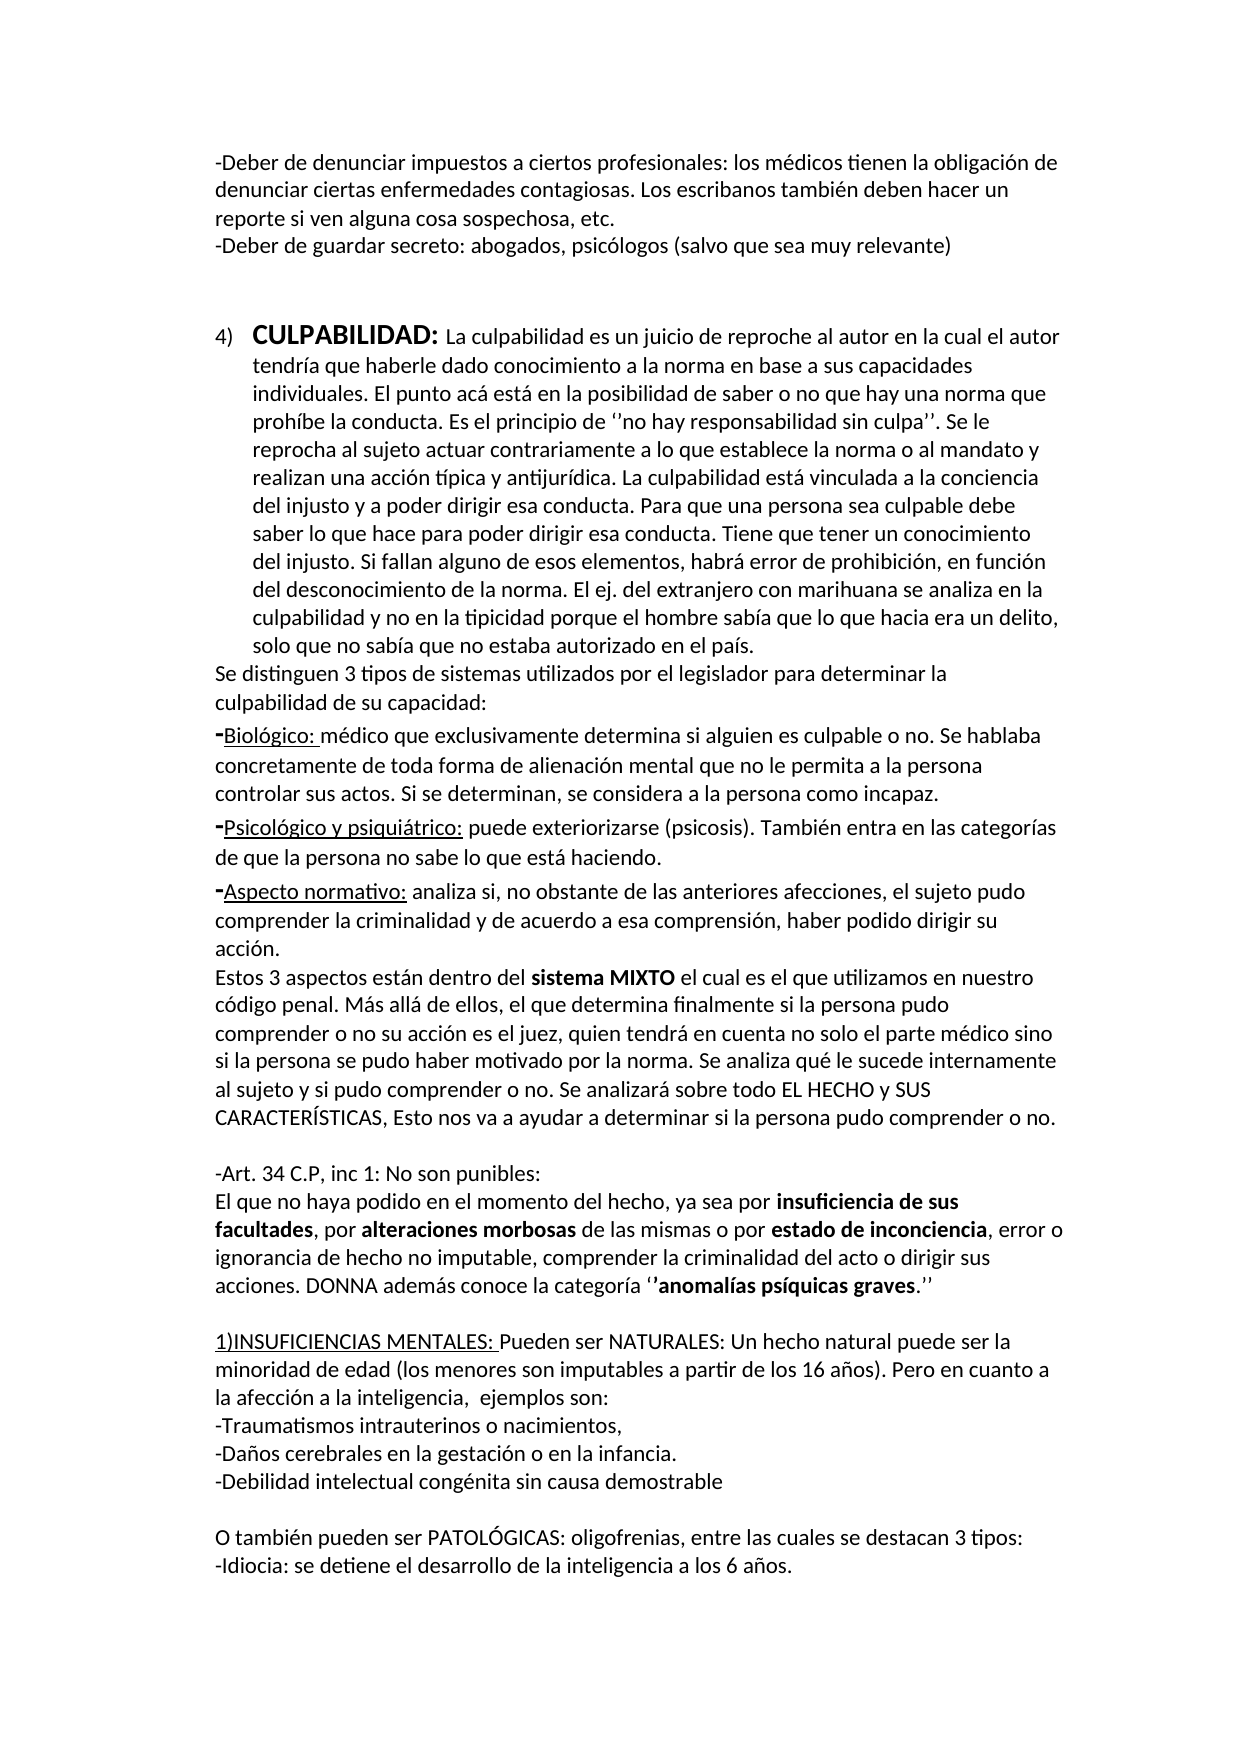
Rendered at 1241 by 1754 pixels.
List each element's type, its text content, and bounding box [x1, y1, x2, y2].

text -Aspecto normativo: analiza si, no obstante de las anteriores afecciones, el sujeto pudo comprender la criminalidad y de acuerdo a esa comprensión, haber podido dirigir su acción. [215, 871, 1063, 963]
text -Biológico: médico que exclusivamente determina si alguien es culpable o no. Se hablaba concretamente de toda forma de alienación mental que no le permita a la persona controlar sus actos. Si se determinan, se considera a la persona como incapaz. [215, 716, 1063, 807]
text -Art. 34 C.P, inc 1: No son punibles: [215, 1159, 1063, 1187]
text El que no haya podido en el momento del hecho, ya sea por insuficiencia de sus facultades, por alteraciones morbosas de las mismas o por estado de inconciencia, error o ignorancia de hecho no imputable, comprender la criminalidad del acto o dirigir sus acciones. DONNA además conoce la categoría ‘’anomalías psíquicas graves.’’ [215, 1187, 1063, 1299]
text Se distinguen 3 tipos de sistemas utilizados por el legislador para determinar la culpabilidad de su capacidad: [215, 659, 1063, 716]
list CULPABILIDAD: La culpabilidad es un juicio de reproche al autor en la cual el autor tendría que haberle dado conocimiento a la norma en base a sus capacidades individuales. El punto acá está en la posibilidad de saber o no que hay una norma que prohíbe la conducta. Es el principio de ‘’no hay responsabilidad sin culpa’’. Se le reprocha al sujeto actuar contrariamente a lo que establece la norma o al mandato y realizan una acción típica y antijurídica. La culpabilidad está vinculada a la conciencia del injusto y a poder dirigir esa conducta. Para que una persona sea culpable debe saber lo que hace para poder dirigir esa conducta. Tiene que tener un conocimiento del injusto. Si fallan alguno de esos elementos, habrá error de prohibición, en función del desconocimiento de la norma. El ej. del extranjero con marihuana se analiza en la culpabilidad y no en la tipicidad porque el hombre sabía que lo que hacia era un delito, solo que no sabía que no estaba autorizado en el país. [215, 316, 1063, 659]
text -Traumatismos intrauterinos o nacimientos, [215, 1411, 1063, 1439]
text -Psicológico y psiquiátrico: puede exteriorizarse (psicosis). También entra en las categorías de que la persona no sabe lo que está haciendo. [215, 807, 1063, 871]
text -Idiocia: se detiene el desarrollo de la inteligencia a los 6 años. [215, 1551, 1063, 1579]
text Estos 3 aspectos están dentro del sistema MIXTO el cual es el que utilizamos en nuestro código penal. Más allá de ellos, el que determina finalmente si la persona pudo comprender o no su acción es el juez, quien tendrá en cuenta no solo el parte médico sino si la persona se pudo haber motivado por la norma. Se analiza qué le sucede internamente al sujeto y si pudo comprender o no. Se analizará sobre todo EL HECHO y SUS CARACTERÍSTICAS, Esto nos va a ayudar a determinar si la persona pudo comprender o no. [215, 963, 1063, 1131]
text 1)INSUFICIENCIAS MENTALES: Pueden ser NATURALES: Un hecho natural puede ser la minoridad de edad (los menores son imputables a partir de los 16 años). Pero en cuanto a la afección a la inteligencia, ejemplos son: [215, 1327, 1063, 1411]
text -Deber de guardar secreto: abogados, psicólogos (salvo que sea muy relevante) [215, 232, 1063, 260]
text -Debilidad intelectual congénita sin causa demostrable [215, 1467, 1063, 1495]
text -Daños cerebrales en la gestación o en la infancia. [215, 1439, 1063, 1467]
text -Deber de denunciar impuestos a ciertos profesionales: los médicos tienen la obligación de denunciar ciertas enfermedades contagiosas. Los escribanos también deben hacer un reporte si ven alguna cosa sospechosa, etc. [215, 148, 1063, 232]
text O también pueden ser PATOLÓGICAS: oligofrenias, entre las cuales se destacan 3 tipos: [215, 1523, 1063, 1551]
